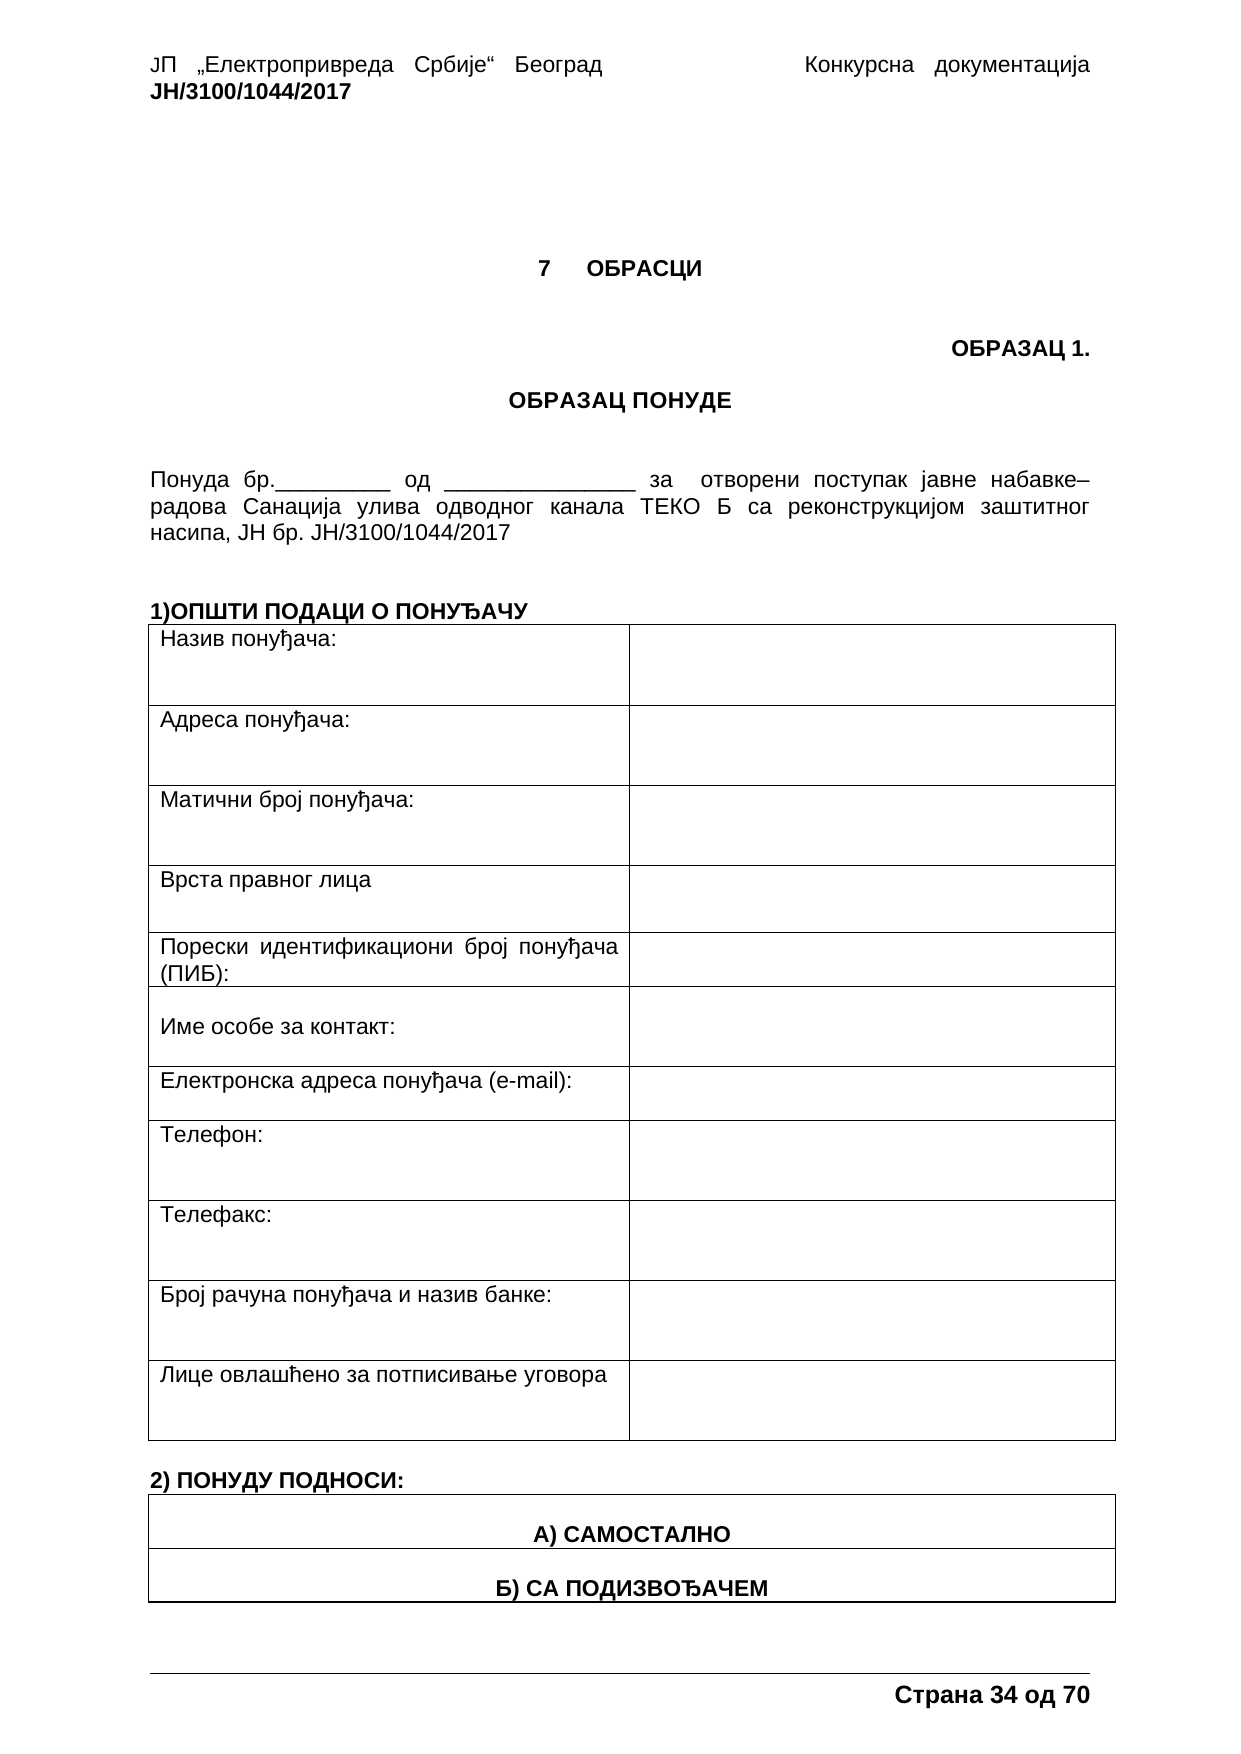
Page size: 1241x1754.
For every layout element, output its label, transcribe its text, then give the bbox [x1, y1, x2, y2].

table_cell [630, 1201, 1115, 1280]
table_cell [630, 866, 1115, 932]
table_cell Телефакс: [149, 1201, 629, 1280]
table_cell Телефон: [149, 1121, 629, 1200]
text 1)ОПШТИ ПОДАЦИ О ПОНУЂАЧУ [150, 598, 1090, 624]
table_cell Име особе за контакт: [149, 987, 629, 1066]
text ОБРАЗАЦ 1. [150, 334, 1090, 361]
table_cell [630, 1281, 1115, 1360]
text 2) ПОНУДУ ПОДНОСИ: [150, 1467, 1090, 1494]
table_cell Лице овлашћено за потписивање уговора [149, 1361, 629, 1440]
table_cell Порески идентификациони број понуђача (ПИБ): [149, 933, 629, 986]
table_cell Електронска адреса понуђача (e-mail): [149, 1067, 629, 1120]
table_cell Врста правног лица [149, 866, 629, 932]
table_cell [630, 1121, 1115, 1200]
table_cell [630, 933, 1115, 986]
table_cell Број рачуна понуђача и назив банке: [149, 1281, 629, 1360]
table_header А) САМОСТАЛНО [149, 1495, 1115, 1548]
table_header Назив понуђача: [149, 625, 629, 704]
table_cell Матични број понуђача: [149, 786, 629, 865]
text Понуда бр._________ од _______________ за отворени поступак јавне набавке– радова Санација улива одводног канала ТЕКО Б са реконструкцијом заштитног насипа, ЈН бр. ЈН/3100/1044/2017 [150, 466, 1090, 545]
table_cell [630, 1361, 1115, 1440]
list ОБРАСЦИ [150, 255, 1090, 282]
text ОБРАЗАЦ ПОНУДЕ [150, 387, 1090, 413]
table_cell [630, 786, 1115, 865]
table_cell [630, 1067, 1115, 1120]
table_cell [630, 987, 1115, 1066]
table_header [630, 625, 1115, 704]
table_cell Б) СА ПОДИЗВОЂАЧЕМ [149, 1549, 1115, 1601]
table_cell [630, 706, 1115, 784]
table_cell Адреса понуђача: [149, 706, 629, 784]
